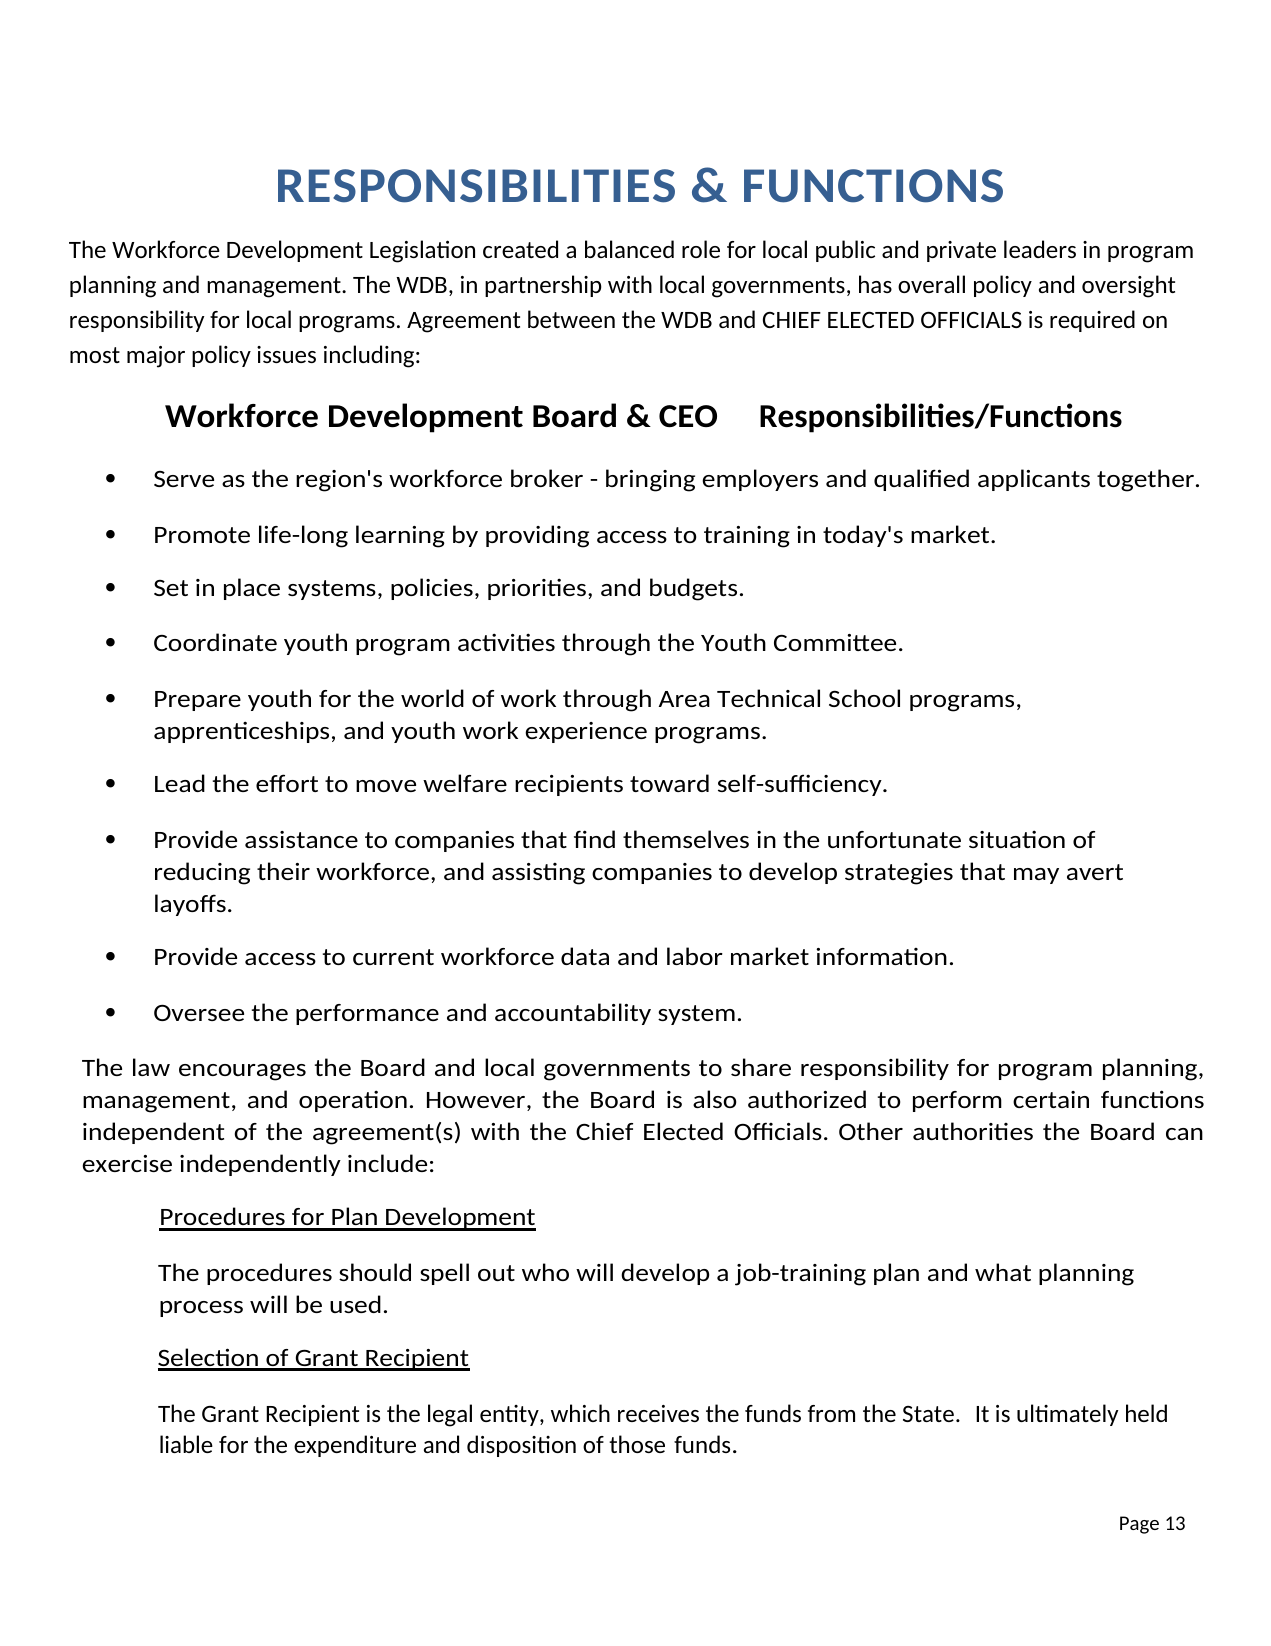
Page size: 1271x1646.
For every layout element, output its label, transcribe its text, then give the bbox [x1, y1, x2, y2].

text The Grant Recipient is the legal entity, which receives the funds from the State. It is ultimately held liable for the expenditure and disposition of those funds. [158, 1398, 1198, 1459]
list Set in place systems, policies, priorities, and budgets. [106, 572, 1219, 602]
list Prepare youth for the world of work through Area Technical School programs, apprenticeships, and youth work experience programs. [106, 683, 1186, 746]
list Oversee the performance and accountability system. [106, 997, 1219, 1027]
text The procedures should spell out who will develop a job-training plan and what planning process will be used. [158, 1257, 1198, 1319]
text The law encourages the Board and local governments to share responsibility for program planning, management, and operation. However, the Board is also authorized to perform certain functions independent of the agreement(s) with the Chief Elected Officials. Other authorities the Board can exercise independently include: [82, 1052, 1207, 1179]
list Promote life-long learning by providing access to training in today's market. [106, 519, 1204, 549]
list Coordinate youth program activities through the Youth Committee. [106, 628, 1219, 658]
text Workforce Development Board & CEO Responsibilities/Functions [69, 396, 1219, 436]
text Procedures for Plan Development [159, 1201, 1219, 1232]
subtitle RESPONSIBILITIES & FUNCTIONS [69, 154, 1212, 215]
list Lead the effort to move welfare recipients toward self-sufficiency. [106, 768, 1219, 799]
list Serve as the region's workforce broker - bringing employers and qualified applicants together. [106, 463, 1219, 494]
text The Workforce Development Legislation created a balanced role for local public and private leaders in program planning and management. The WDB, in partnership with local governments, has overall policy and oversight responsibility for local programs. Agreement between the WDB and CHIEF ELECTED OFFICIALS is required on most major policy issues including: [69, 235, 1219, 370]
list Provide assistance to companies that find themselves in the unfortunate situation of reducing their workforce, and assisting companies to develop strategies that may avert layoffs. [106, 824, 1186, 918]
text Selection of Grant Recipient [157, 1342, 1219, 1372]
list Provide access to current workforce data and labor market information. [106, 941, 1219, 971]
